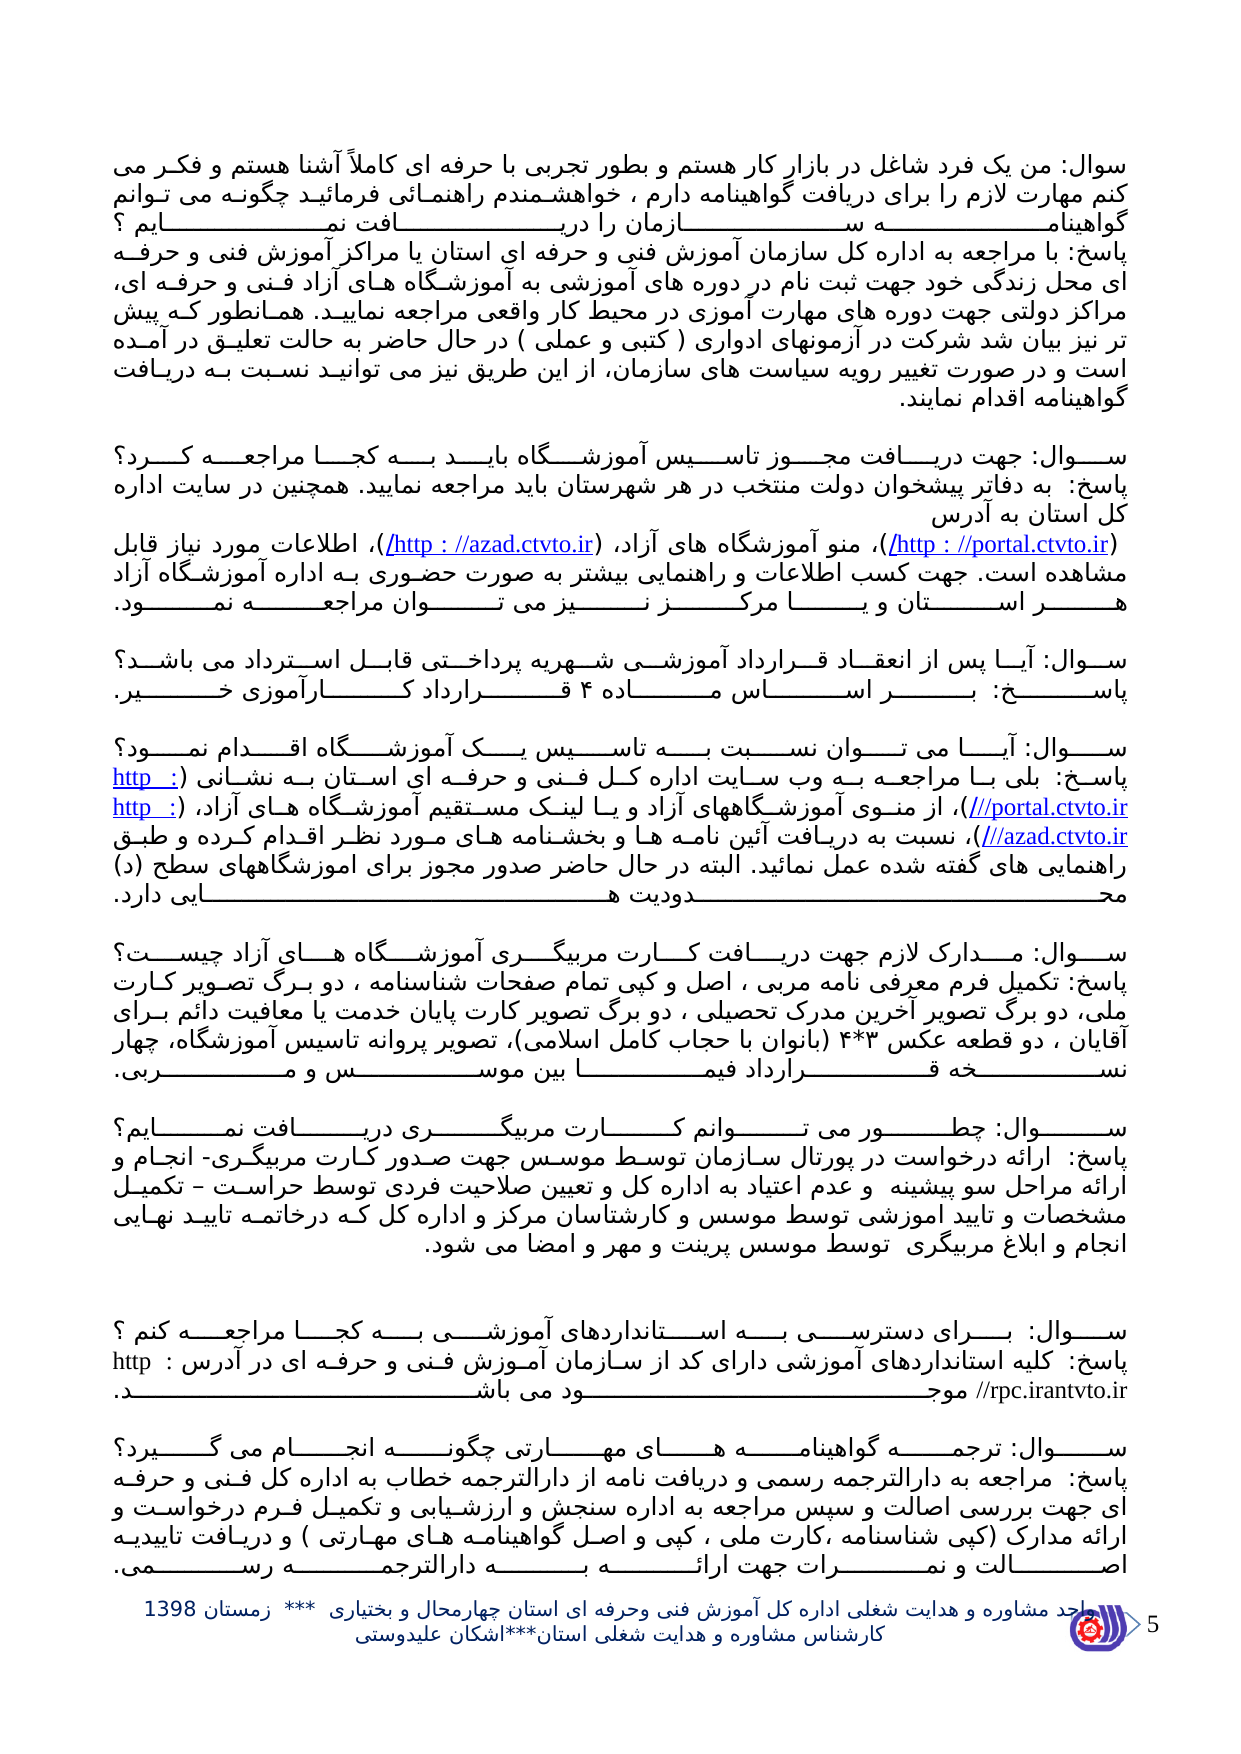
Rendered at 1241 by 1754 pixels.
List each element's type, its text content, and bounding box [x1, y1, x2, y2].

text سوال: جهت دریافت مجوز تاسیس آموزشگاه باید به کجا مراجعه کرد؟ پاسخ: به دفاتر پیشخوان دولت منتخب در هر شهرستان باید مراجعه نمایید. همچنین در سایت اداره کل استان به آدرس [112, 441, 1128, 529]
text سوال: من یک فرد شاغل در بازار کار هستم و بطور تجربی با حرفه ای کاملاً آشنا هستم و فکر می کنم مهارت لازم را برای دریافت گواهینامه دارم ، خواهشمندم راهنمائی فرمائید چگونه می توانم گواهینامه سازمان را دریافت نمایم ؟ پاسخ: با مراجعه به اداره کل سازمان آموزش فنی و حرفه ای استان یا مراکز آموزش فنی و حرفه ای محل زندگی خود جهت ثبت نام در دوره های آموزشی به آموزشگاه های آزاد فنی و حرفه ای، مراکز دولتی جهت دوره های مهارت آموزی در محیط کار واقعی مراجعه نمایید. همانطور که پیش تر نیز بیان شد شرکت در آزمونهای ادواری ( کتبی و عملی ) در حال حاضر به حالت تعلیق در آمده است و در صورت تغییر رویه سیاست های سازمان، از این طریق نیز می توانید نسبت به دریافت گواهینامه اقدام نمایند. [112, 150, 1128, 412]
picture [1065, 1598, 1128, 1656]
text (http : //portal.ctvto.ir/)، منو آموزشگاه های آزاد، (http : //azad.ctvto.ir/)، اطلاعات مورد نیاز قابل مشاهده است. جهت کسب اطلاعات و راهنمایی بیشتر به صورت حضوری به اداره آموزشگاه آزاد هر استان و یا مرکز نیز می توان مراجعه نمود. سوال: آیا پس از انعقاد قرارداد آموزشی شهریه پرداختی قابل استرداد می باشد؟ پاسخ: بر اساس ماده ۴ قرارداد کارآموزی خیر. سوال: آیا می توان نسبت به تاسیس یک آموزشگاه اقدام نمود؟ پاسخ: بلی با مراجعه به وب سایت اداره کل فنی و حرفه ای استان به نشانی (http : //portal.ctvto.ir/)، از منوی آموزشگاههای آزاد و یا لینک مستقیم آموزشگاه های آزاد، (http : //azad.ctvto.ir/)، نسبت به دریافت آئین نامه ها و بخشنامه های مورد نظر اقدام کرده و طبق راهنمایی های گفته شده عمل نمائید. البته در حال حاضر صدور مجوز برای اموزشگاههای سطح (د) محدودیت هایی دارد. سوال: مدارک لازم جهت دریافت کارت مربیگری آموزشگاه های آزاد چیست؟ پاسخ: تکمیل فرم معرفی نامه مربی ، اصل و کپی تمام صفحات شناسنامه ، دو برگ تصویر کارت ملی، دو برگ تصویر آخرین مدرک تحصیلی ، دو برگ تصویر کارت پایان خدمت یا معافیت دائم برای آقایان ، دو قطعه عکس ۳*۴ (بانوان با حجاب کامل اسلامی)، تصویر پروانه تاسیس آموزشگاه، چهار نسخه قرارداد فیما بین موسس و مربی. سوال: چطور می توانم کارت مربیگری دریافت نمایم؟ پاسخ: ارائه درخواست در پورتال سازمان توسط موسس جهت صدور کارت مربیگری- انجام و ارائه مراحل سو پیشینه و عدم اعتیاد به اداره کل و تعیین صلاحیت فردی توسط حراست – تکمیل مشخصات و تایید اموزشی توسط موسس و کارشتاسان مرکز و اداره کل که درخاتمه تایید نهایی انجام و ابلاغ مربیگری توسط موسس پرینت و مهر و امضا می شود. [112, 529, 1128, 1258]
